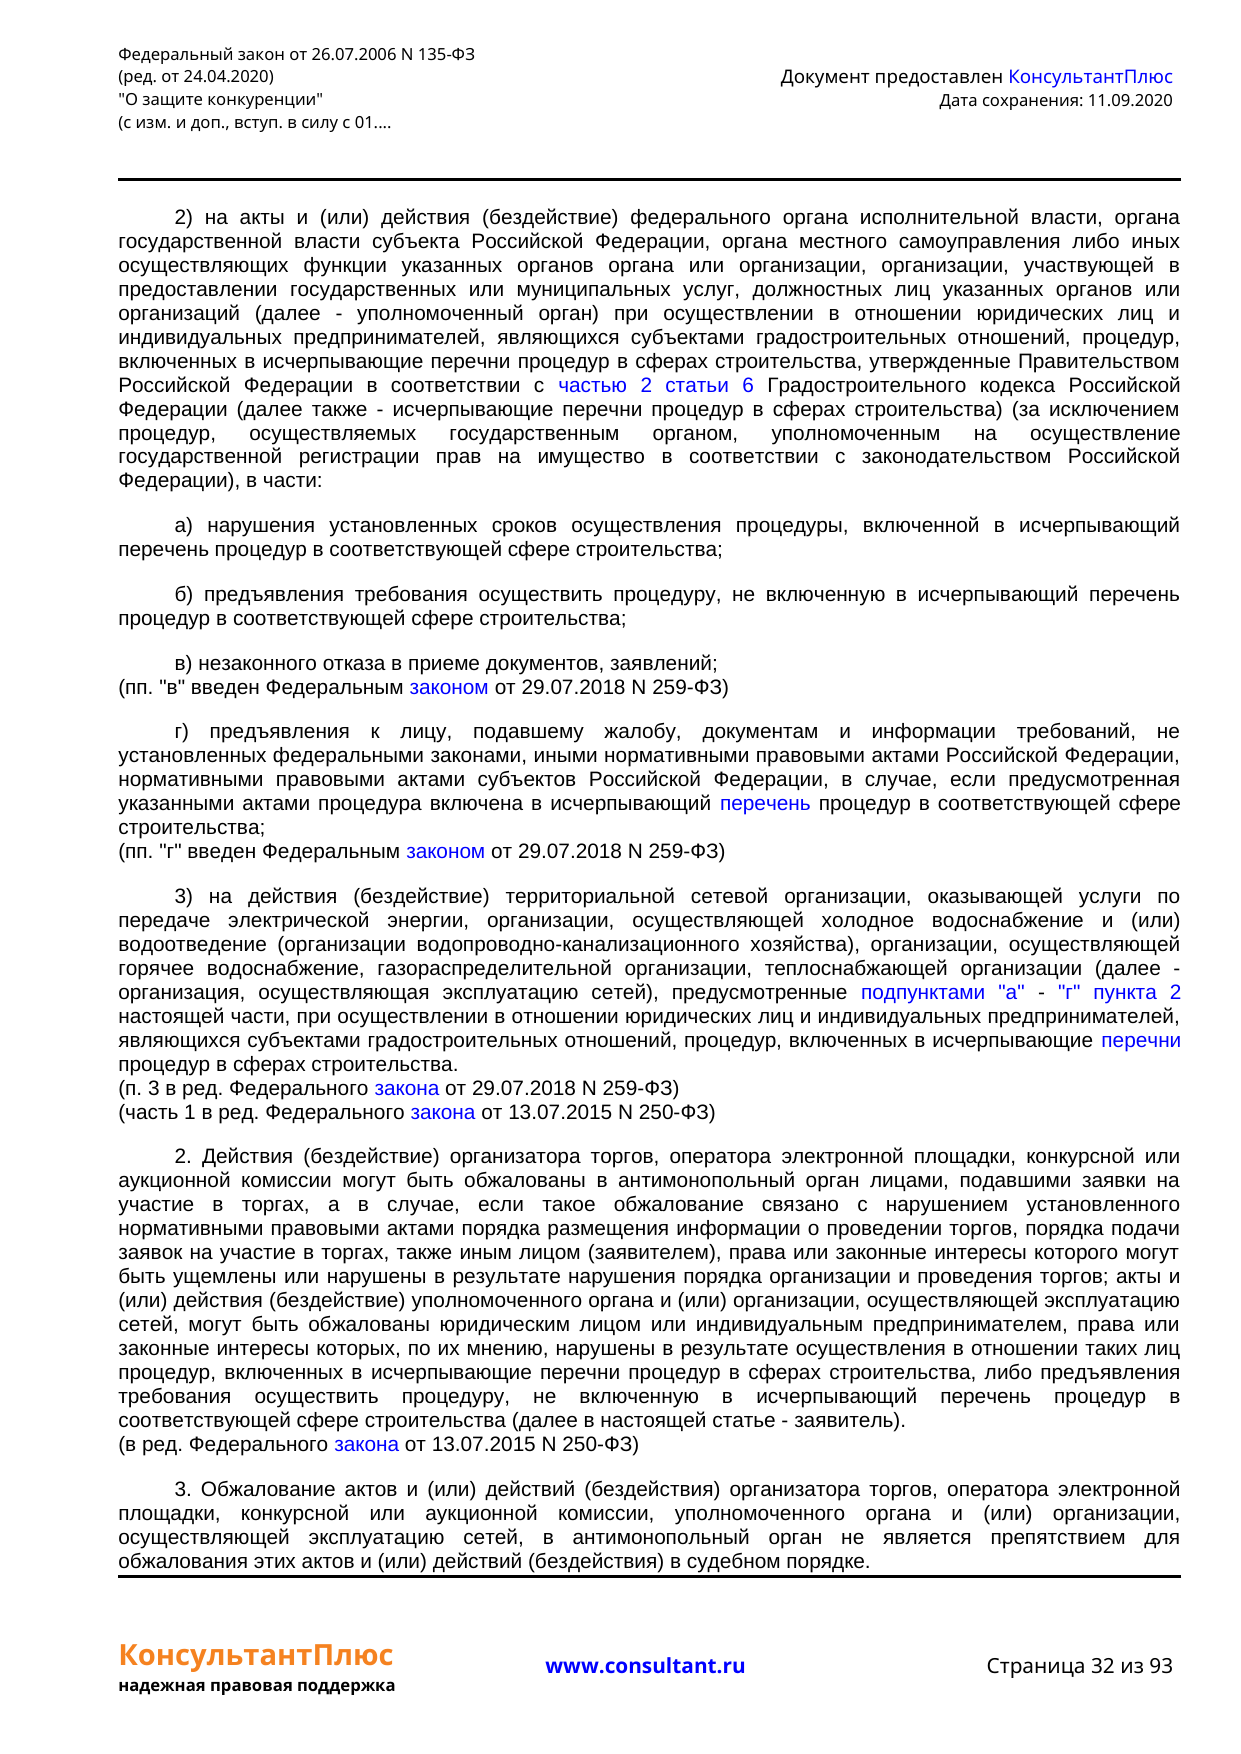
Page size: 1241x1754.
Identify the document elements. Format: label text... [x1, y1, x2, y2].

text б) предъявления требования осуществить процедуру, не включенную в исчерпывающий перечень процедур в соответствующей сфере строительства; [118, 582, 1181, 630]
text (пп. "г" введен Федеральным законом от 29.07.2018 N 259-ФЗ) [118, 839, 1181, 863]
text в) незаконного отказа в приеме документов, заявлений; [118, 651, 1181, 674]
text (часть 1 в ред. Федерального закона от 13.07.2015 N 250-ФЗ) [118, 1099, 1181, 1123]
text 2. Действия (бездействие) организатора торгов, оператора электронной площадки, конкурсной или аукционной комиссии могут быть обжалованы в антимонопольный орган лицами, подавшими заявки на участие в торгах, а в случае, если такое обжалование связано с нарушением установленного нормативными правовыми актами порядка размещения информации о проведении торгов, порядка подачи заявок на участие в торгах, также иным лицом (заявителем), права или законные интересы которого могут быть ущемлены или нарушены в результате нарушения порядка организации и проведения торгов; акты и (или) действия (бездействие) уполномоченного органа и (или) организации, осуществляющей эксплуатацию сетей, могут быть обжалованы юридическим лицом или индивидуальным предпринимателем, права или законные интересы которых, по их мнению, нарушены в результате осуществления в отношении таких лиц процедур, включенных в исчерпывающие перечни процедур в сферах строительства, либо предъявления требования осуществить процедуру, не включенную в исчерпывающий перечень процедур в соответствующей сфере строительства (далее в настоящей статье - заявитель). [118, 1144, 1181, 1432]
text 3) на действия (бездействие) территориальной сетевой организации, оказывающей услуги по передаче электрической энергии, организации, осуществляющей холодное водоснабжение и (или) водоотведение (организации водопроводно-канализационного хозяйства), организации, осуществляющей горячее водоснабжение, газораспределительной организации, теплоснабжающей организации (далее - организация, осуществляющая эксплуатацию сетей), предусмотренные подпунктами "а" - "г" пункта 2 настоящей части, при осуществлении в отношении юридических лиц и индивидуальных предпринимателей, являющихся субъектами градостроительных отношений, процедур, включенных в исчерпывающие перечни процедур в сферах строительства. [118, 884, 1181, 1076]
text г) предъявления к лицу, подавшему жалобу, документам и информации требований, не установленных федеральными законами, иными нормативными правовыми актами Российской Федерации, нормативными правовыми актами субъектов Российской Федерации, в случае, если предусмотренная указанными актами процедура включена в исчерпывающий перечень процедур в соответствующей сфере строительства; [118, 719, 1181, 839]
text (пп. "в" введен Федеральным законом от 29.07.2018 N 259-ФЗ) [118, 674, 1181, 698]
text 2) на акты и (или) действия (бездействие) федерального органа исполнительной власти, органа государственной власти субъекта Российской Федерации, органа местного самоуправления либо иных осуществляющих функции указанных органов органа или организации, организации, участвующей в предоставлении государственных или муниципальных услуг, должностных лиц указанных органов или организаций (далее - уполномоченный орган) при осуществлении в отношении юридических лиц и индивидуальных предпринимателей, являющихся субъектами градостроительных отношений, процедур, включенных в исчерпывающие перечни процедур в сферах строительства, утвержденные Правительством Российской Федерации в соответствии с частью 2 статьи 6 Градостроительного кодекса Российской Федерации (далее также - исчерпывающие перечни процедур в сферах строительства) (за исключением процедур, осуществляемых государственным органом, уполномоченным на осуществление государственной регистрации прав на имущество в соответствии с законодательством Российской Федерации), в части: [118, 205, 1181, 492]
text (п. 3 в ред. Федерального закона от 29.07.2018 N 259-ФЗ) [118, 1076, 1181, 1099]
text (в ред. Федерального закона от 13.07.2015 N 250-ФЗ) [118, 1432, 1181, 1456]
text 3. Обжалование актов и (или) действий (бездействия) организатора торгов, оператора электронной площадки, конкурсной или аукционной комиссии, уполномоченного органа и (или) организации, осуществляющей эксплуатацию сетей, в антимонопольный орган не является препятствием для обжалования этих актов и (или) действий (бездействия) в судебном порядке. [118, 1477, 1181, 1572]
text а) нарушения установленных сроков осуществления процедуры, включенной в исчерпывающий перечень процедур в соответствующей сфере строительства; [118, 513, 1181, 561]
